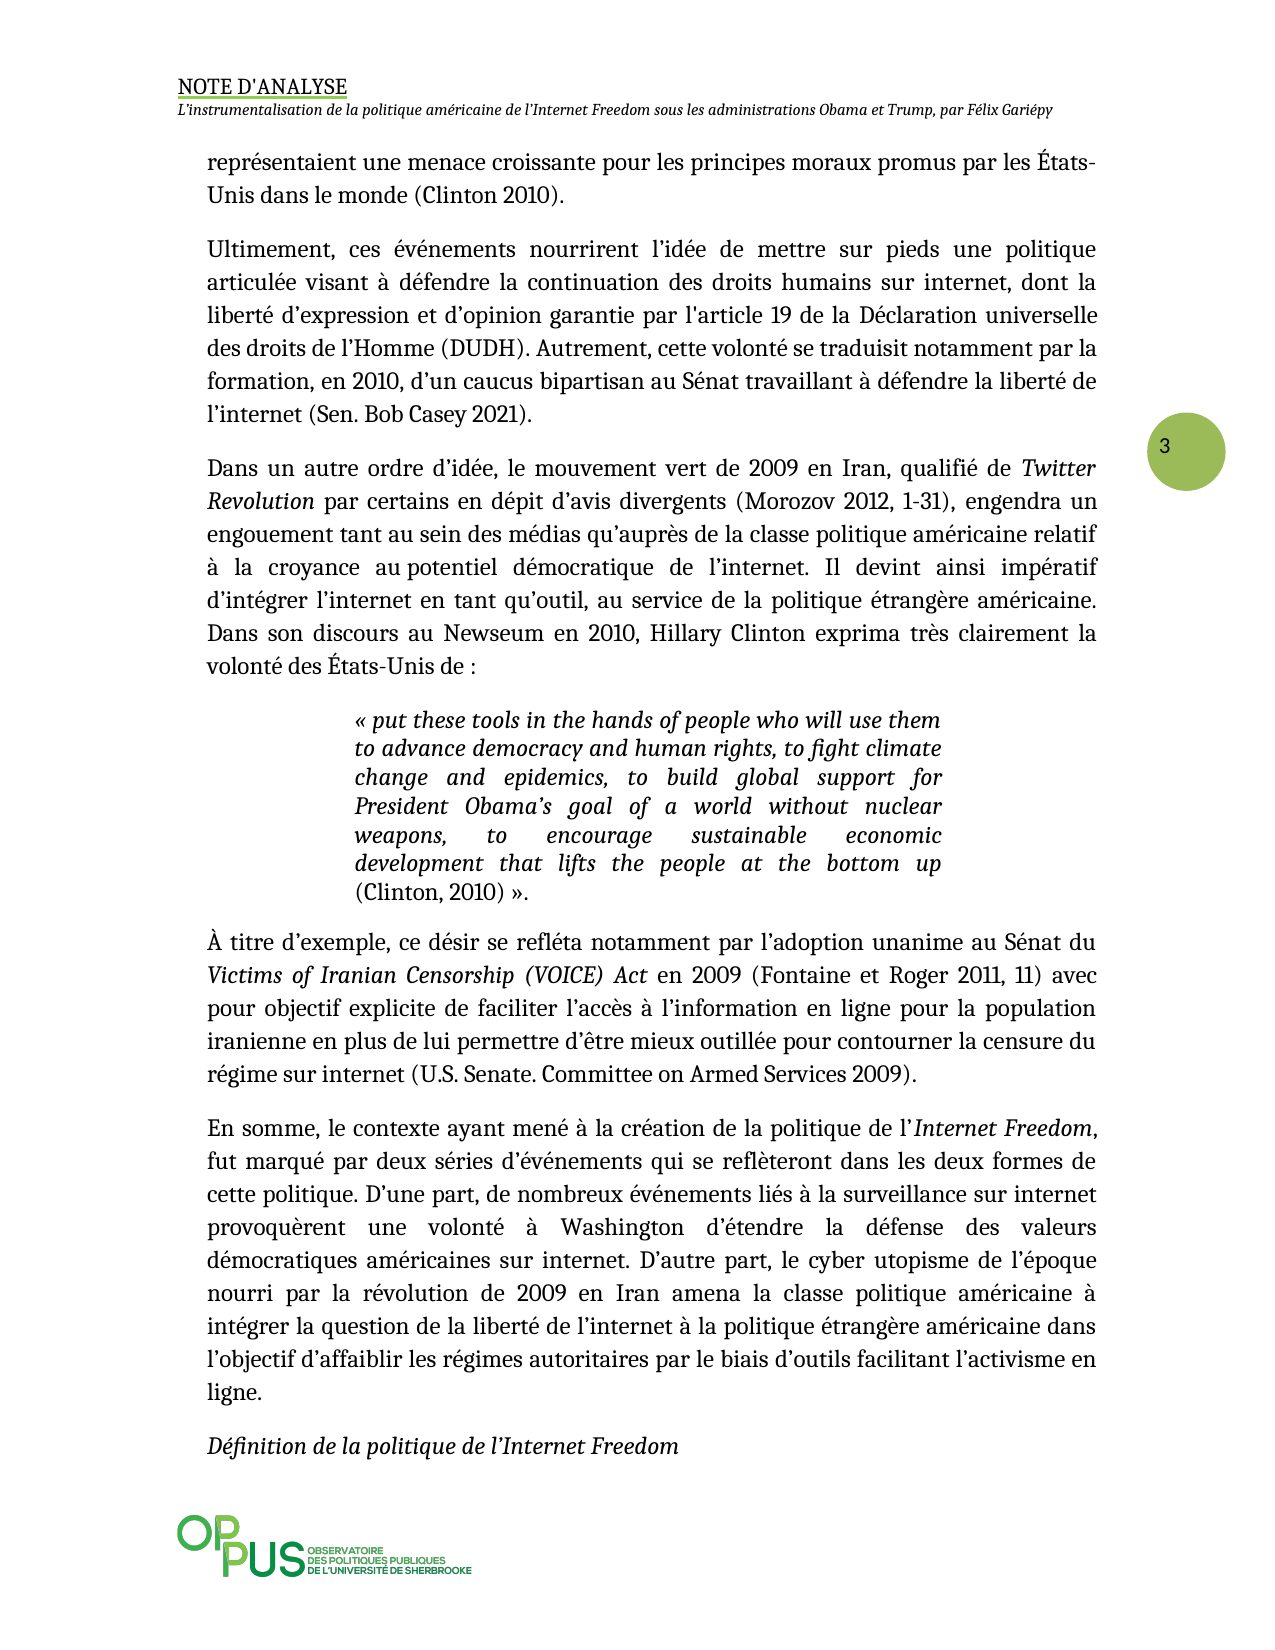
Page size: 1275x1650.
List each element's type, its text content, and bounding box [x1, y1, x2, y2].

text À titre d’exemple, ce désir se refléta notamment par l’adoption unanime au Sénat du Victims of Iranian Censorship (VOICE) Act en 2009 (Fontaine et Roger 2011, 11) avec pour objectif explicite de faciliter l’accès à l’information en ligne pour la population iranienne en plus de lui permettre d’être mieux outillée pour contourner la censure du régime sur internet (U.S. Senate. Committee on Armed Services 2009). [207, 928, 1098, 961]
text Dans un autre ordre d’idée, le mouvement vert de 2009 en Iran, qualifié de Twitter Revolution par certains en dépit d’avis divergents (Morozov 2012, 1-31), engendra un engouement tant au sein des médias qu’auprès de la classe politique américaine relatif à la croyance au potentiel démocratique de l’internet. Il devint ainsi impératif d’intégrer l’internet en tant qu’outil, au service de la politique étrangère américaine. Dans son discours au Newseum en 2010, Hillary Clinton exprima très clairement la volonté des États-Unis de : [207, 453, 1098, 680]
text Définition de la politique de l’Internet Freedom [207, 1432, 1098, 1460]
picture [177, 1515, 472, 1577]
text « put these tools in the hands of people who will use them to advance democracy and human rights, to fight climate change and epidemics, to build global support for President Obama’s goal of a world without nuclear weapons, to encourage sustainable economic development that lifts the people at the bottom up (Clinton, 2010) ». [506, 706, 945, 907]
text Ultimement, ces événements nourrirent l’idée de mettre sur pieds une politique articulée visant à défendre la continuation des droits humains sur internet, dont la liberté d’expression et d’opinion garantie par l'article 19 de la Déclaration universelle des droits de l’Homme (DUDH). Autrement, cette volonté se traduisit notamment par la formation, en 2010, d’un caucus bipartisan au Sénat travaillant à défendre la liberté de l’internet (Sen. Bob Casey 2021). [207, 234, 1098, 428]
text À titre d’exemple, ce désir se refléta notamment par l’adoption unanime au Sénat du Victims of Iranian Censorship (VOICE) Act en 2009 (Fontaine et Roger 2011, 11) avec pour objectif explicite de faciliter l’accès à l’information en ligne pour la population iranienne en plus de lui permettre d’être mieux outillée pour contourner la censure du régime sur internet (U.S. Senate. Committee on Armed Services 2009). [207, 1055, 1098, 1088]
